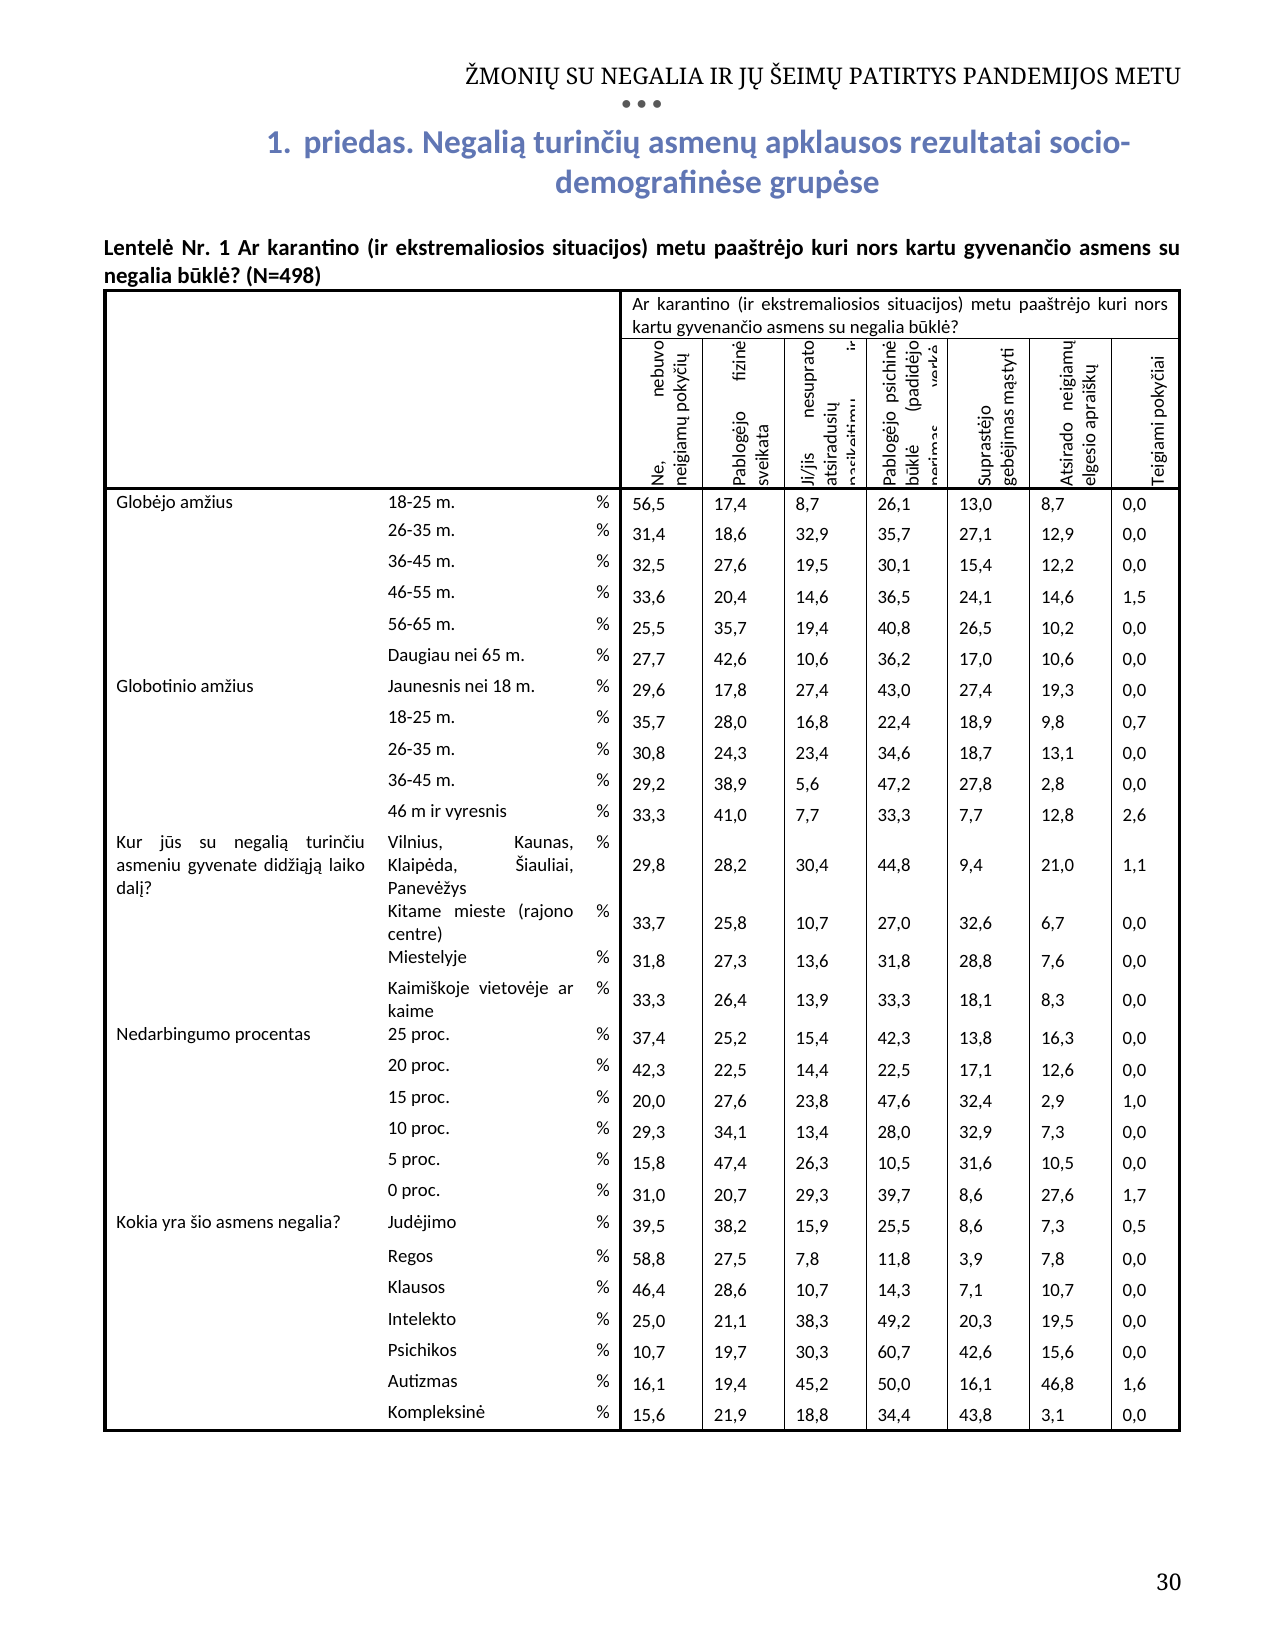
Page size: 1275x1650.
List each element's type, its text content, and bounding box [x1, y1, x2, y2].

table_cell 18,9 [948, 706, 1029, 737]
table_cell 46,4 [622, 1272, 702, 1303]
table_cell % [585, 1272, 619, 1303]
table_cell % [585, 674, 619, 706]
table_cell 21,9 [703, 1397, 784, 1428]
table_cell 32,5 [622, 549, 702, 581]
table_cell % [585, 1366, 619, 1397]
table_cell 15,4 [785, 1022, 866, 1053]
table_cell 8,7 [1030, 490, 1111, 518]
table_cell % [585, 1022, 619, 1053]
table_cell % [585, 643, 619, 674]
table_cell 21,1 [703, 1304, 784, 1335]
table_cell 28,0 [703, 706, 784, 737]
table_cell 33,3 [867, 976, 947, 1022]
table_cell 8,3 [1030, 976, 1111, 1022]
table_cell 38,2 [703, 1210, 784, 1241]
table_cell 31,6 [948, 1147, 1029, 1178]
table_cell 7,8 [1030, 1241, 1111, 1272]
table_cell 10,5 [1030, 1147, 1111, 1178]
table_cell 13,4 [785, 1116, 866, 1147]
table_cell 26-35 m. [376, 737, 585, 768]
table_cell % [585, 1210, 619, 1241]
table_cell 25,2 [703, 1022, 784, 1053]
table_cell Jaunesnis nei 18 m. [376, 674, 585, 706]
table_cell Atsirado neigiamų elgesio apraiškų [1030, 339, 1111, 487]
table_cell 20,4 [703, 581, 784, 612]
table_cell 14,3 [867, 1272, 947, 1303]
table_cell 30,8 [622, 737, 702, 768]
table_cell 36-45 m. [376, 549, 585, 581]
table_cell 38,3 [785, 1304, 866, 1335]
table_cell % [585, 737, 619, 768]
table_cell 9,8 [1030, 706, 1111, 737]
table_cell 43,0 [867, 674, 947, 706]
table_cell 0,0 [1112, 1022, 1178, 1053]
table_cell 0,0 [1112, 1147, 1178, 1178]
table_cell % [585, 1054, 619, 1085]
table_cell % [585, 1335, 619, 1366]
table_cell 19,4 [785, 612, 866, 643]
subtitle priedas. Negalią turinčių asmenų apklausos rezultatai socio-demografinėse grupėse [216, 121, 1181, 202]
table_cell 11,8 [867, 1241, 947, 1272]
table_cell 19,7 [703, 1335, 784, 1366]
table_cell Kitame mieste (rajono centre) [376, 899, 585, 945]
table_cell 39,7 [867, 1179, 947, 1210]
table_cell 15,4 [948, 549, 1029, 581]
table_cell 31,8 [622, 945, 702, 976]
table_cell Teigiami pokyčiai [1112, 339, 1178, 487]
table_cell 0,0 [1112, 549, 1178, 581]
table_cell Kompleksinė [376, 1397, 585, 1428]
table_cell 15,8 [622, 1147, 702, 1178]
table_cell 33,3 [622, 799, 702, 831]
table_cell 0,0 [1112, 899, 1178, 945]
table_cell 17,4 [703, 490, 784, 518]
table_cell 42,6 [948, 1335, 1029, 1366]
table_cell Miestelyje [376, 945, 585, 976]
table_cell 29,3 [785, 1179, 866, 1210]
table_cell Judėjimo [376, 1210, 585, 1241]
table_cell 16,3 [1030, 1022, 1111, 1053]
table_cell 7,1 [948, 1272, 1029, 1303]
table_cell 47,6 [867, 1085, 947, 1116]
table_cell % [585, 1116, 619, 1147]
table_cell 24,3 [703, 737, 784, 768]
table_cell 2,9 [1030, 1085, 1111, 1116]
table_cell % [585, 976, 619, 1022]
table_cell 0,0 [1112, 518, 1178, 549]
table_cell 12,9 [1030, 518, 1111, 549]
table_cell 0,0 [1112, 612, 1178, 643]
table_cell 19,5 [1030, 1304, 1111, 1335]
table_cell 28,2 [703, 831, 784, 899]
table_cell 46 m ir vyresnis [376, 799, 585, 831]
table_cell 38,9 [703, 768, 784, 799]
table_cell 34,4 [867, 1397, 947, 1428]
table_cell 12,8 [1030, 799, 1111, 831]
table_cell 29,2 [622, 768, 702, 799]
table_cell 14,6 [785, 581, 866, 612]
table_cell 36-45 m. [376, 768, 585, 799]
table_cell 12,2 [1030, 549, 1111, 581]
table_cell 47,4 [703, 1147, 784, 1178]
table_cell % [585, 581, 619, 612]
table_cell 29,3 [622, 1116, 702, 1147]
table_cell Klausos [376, 1272, 585, 1303]
table_cell 45,2 [785, 1366, 866, 1397]
table_cell 10,6 [1030, 643, 1111, 674]
table_cell 18-25 m. [376, 490, 585, 518]
table_cell 10,5 [867, 1147, 947, 1178]
table_cell 35,7 [867, 518, 947, 549]
table_cell 10,7 [622, 1335, 702, 1366]
table_cell 33,7 [622, 899, 702, 945]
table_cell 23,8 [785, 1085, 866, 1116]
table_cell 10,7 [785, 899, 866, 945]
table_cell 10,7 [1030, 1272, 1111, 1303]
table_cell 18,8 [785, 1397, 866, 1428]
table_cell 27,4 [785, 674, 866, 706]
table_cell Pablogėjo fizinė sveikata [703, 339, 784, 487]
table_cell % [585, 1147, 619, 1178]
table_cell 13,1 [1030, 737, 1111, 768]
table_cell 13,8 [948, 1022, 1029, 1053]
table_cell 18,6 [703, 518, 784, 549]
table_cell 35,7 [703, 612, 784, 643]
table_cell 18,1 [948, 976, 1029, 1022]
table_cell 5,6 [785, 768, 866, 799]
table_cell Pablogėjo psichinė būklė (padidėjo nerimas, verkė, kt.) [867, 339, 947, 487]
table_cell 43,8 [948, 1397, 1029, 1428]
table_cell % [585, 768, 619, 799]
table_cell 47,2 [867, 768, 947, 799]
table_cell 29,6 [622, 674, 702, 706]
table_cell 1,1 [1112, 831, 1178, 899]
table_cell 27,6 [1030, 1179, 1111, 1210]
table_header [107, 292, 619, 487]
table_cell 5 proc. [376, 1147, 585, 1178]
table_cell 27,5 [703, 1241, 784, 1272]
table_cell 41,0 [703, 799, 784, 831]
table_cell 3,9 [948, 1241, 1029, 1272]
table_cell 25,5 [867, 1210, 947, 1241]
table_cell 20,0 [622, 1085, 702, 1116]
table_cell 26,5 [948, 612, 1029, 643]
table_cell 37,4 [622, 1022, 702, 1053]
table_cell 22,5 [867, 1054, 947, 1085]
table_cell 42,6 [703, 643, 784, 674]
table_cell 30,4 [785, 831, 866, 899]
table_cell 27,8 [948, 768, 1029, 799]
table_cell 44,8 [867, 831, 947, 899]
table_cell 27,0 [867, 899, 947, 945]
table_cell 27,7 [622, 643, 702, 674]
table_cell 12,6 [1030, 1054, 1111, 1085]
table_cell 25,8 [703, 899, 784, 945]
table_cell 0,0 [1112, 1116, 1178, 1147]
table_cell 28,0 [867, 1116, 947, 1147]
table_cell % [585, 1179, 619, 1210]
table_cell 15 proc. [376, 1085, 585, 1116]
table_cell 49,2 [867, 1304, 947, 1335]
table_cell 22,4 [867, 706, 947, 737]
table_cell 30,1 [867, 549, 947, 581]
table_cell 0,0 [1112, 768, 1178, 799]
table_cell 40,8 [867, 612, 947, 643]
table_cell 1,6 [1112, 1366, 1178, 1397]
table_cell 2,8 [1030, 768, 1111, 799]
table_cell Autizmas [376, 1366, 585, 1397]
table_cell 26,1 [867, 490, 947, 518]
table_cell 32,9 [948, 1116, 1029, 1147]
table_cell 20,7 [703, 1179, 784, 1210]
table_cell Nedarbingumo procentas [107, 1022, 376, 1210]
table_header Ar karantino (ir ekstremaliosios situacijos) metu paaštrėjo kuri nors kartu gyvenančio asmens su negalia būklė? [622, 292, 1178, 338]
table_cell 25,5 [622, 612, 702, 643]
table_cell % [585, 549, 619, 581]
table_cell 60,7 [867, 1335, 947, 1366]
table_cell 13,6 [785, 945, 866, 976]
table_cell 46-55 m. [376, 581, 585, 612]
table_cell 0,0 [1112, 674, 1178, 706]
table_cell 24,1 [948, 581, 1029, 612]
table_cell 18-25 m. [376, 706, 585, 737]
table_cell 0,0 [1112, 945, 1178, 976]
table_cell 14,6 [1030, 581, 1111, 612]
table_cell % [585, 518, 619, 549]
table_cell 1,0 [1112, 1085, 1178, 1116]
table_cell 2,6 [1112, 799, 1178, 831]
table_cell 10,6 [785, 643, 866, 674]
table_cell 0,5 [1112, 1210, 1178, 1241]
table_cell 0,0 [1112, 737, 1178, 768]
table_cell 10,7 [785, 1272, 866, 1303]
table_cell 36,2 [867, 643, 947, 674]
table_cell % [585, 831, 619, 899]
table_cell Daugiau nei 65 m. [376, 643, 585, 674]
table_cell 25 proc. [376, 1022, 585, 1053]
table_cell 7,3 [1030, 1116, 1111, 1147]
table_cell 22,5 [703, 1054, 784, 1085]
table_cell Ne, nebuvo neigiamų pokyčių [622, 339, 702, 487]
table_cell 20 proc. [376, 1054, 585, 1085]
table_cell 26,3 [785, 1147, 866, 1178]
table_cell 16,8 [785, 706, 866, 737]
table_cell % [585, 1085, 619, 1116]
table_cell % [585, 799, 619, 831]
table_cell 7,7 [948, 799, 1029, 831]
table_cell Suprastėjo gebėjimas mąstyti [948, 339, 1029, 487]
table_cell 18,7 [948, 737, 1029, 768]
table_cell 34,1 [703, 1116, 784, 1147]
table_cell 0,0 [1112, 1397, 1178, 1428]
table_cell 26,4 [703, 976, 784, 1022]
table_cell 23,4 [785, 737, 866, 768]
table_cell % [585, 706, 619, 737]
table_cell Vilnius, Kaunas, Klaipėda, Šiauliai, Panevėžys [376, 831, 585, 899]
table_cell 20,3 [948, 1304, 1029, 1335]
table_cell Intelekto [376, 1304, 585, 1335]
table_cell 25,0 [622, 1304, 702, 1335]
table_cell 27,6 [703, 1085, 784, 1116]
table_cell 31,8 [867, 945, 947, 976]
table_cell 0,7 [1112, 706, 1178, 737]
table_cell 32,4 [948, 1085, 1029, 1116]
table_cell 28,8 [948, 945, 1029, 976]
table_cell 33,6 [622, 581, 702, 612]
table_cell % [585, 1241, 619, 1272]
table_cell 27,4 [948, 674, 1029, 706]
table_cell Kokia yra šio asmens negalia? [107, 1210, 376, 1428]
table_cell 56,5 [622, 490, 702, 518]
table_cell 29,8 [622, 831, 702, 899]
table_cell Kur jūs su negalią turinčiu asmeniu gyvenate didžiąją laiko dalį? [107, 831, 376, 1022]
table_cell 46,8 [1030, 1366, 1111, 1397]
table_cell 19,5 [785, 549, 866, 581]
table_cell 14,4 [785, 1054, 866, 1085]
table_cell 31,4 [622, 518, 702, 549]
table_cell 32,6 [948, 899, 1029, 945]
table_cell 26-35 m. [376, 518, 585, 549]
table_cell 13,9 [785, 976, 866, 1022]
table_cell 7,7 [785, 799, 866, 831]
table_cell % [585, 945, 619, 976]
table_cell 17,8 [703, 674, 784, 706]
table_cell 36,5 [867, 581, 947, 612]
table_cell 6,7 [1030, 899, 1111, 945]
table_cell 27,6 [703, 549, 784, 581]
table_cell 7,8 [785, 1241, 866, 1272]
table_cell Globotinio amžius [107, 674, 376, 831]
table_cell 0,0 [1112, 490, 1178, 518]
table_cell 34,6 [867, 737, 947, 768]
table_cell Kaimiškoje vietovėje ar kaime [376, 976, 585, 1022]
table_cell % [585, 1304, 619, 1335]
table_cell 39,5 [622, 1210, 702, 1241]
table_cell 1,5 [1112, 581, 1178, 612]
table_cell 56-65 m. [376, 612, 585, 643]
table_cell 15,6 [622, 1397, 702, 1428]
table_cell Psichikos [376, 1335, 585, 1366]
table_cell 0,0 [1112, 1054, 1178, 1085]
table_cell 58,8 [622, 1241, 702, 1272]
table_cell Regos [376, 1241, 585, 1272]
table_cell 33,3 [622, 976, 702, 1022]
table_cell 35,7 [622, 706, 702, 737]
table_cell 19,4 [703, 1366, 784, 1397]
table_cell 0 proc. [376, 1179, 585, 1210]
table_cell % [585, 612, 619, 643]
table_cell 10,2 [1030, 612, 1111, 643]
table_cell 7,6 [1030, 945, 1111, 976]
table_cell 8,7 [785, 490, 866, 518]
table_cell 0,0 [1112, 643, 1178, 674]
table_cell 8,6 [948, 1179, 1029, 1210]
table_cell 15,9 [785, 1210, 866, 1241]
table_cell 0,0 [1112, 1272, 1178, 1303]
table_cell 0,0 [1112, 1241, 1178, 1272]
table_cell Ji/jis nesuprato atsiradusių pasikeitimų ir apribojimų [785, 339, 866, 487]
table_cell 32,9 [785, 518, 866, 549]
table_cell % [585, 899, 619, 945]
table_cell 27,3 [703, 945, 784, 976]
table_cell 50,0 [867, 1366, 947, 1397]
table_cell 42,3 [622, 1054, 702, 1085]
table_cell 0,0 [1112, 976, 1178, 1022]
table_cell 16,1 [622, 1366, 702, 1397]
table_cell Globėjo amžius [107, 490, 376, 674]
table_cell 15,6 [1030, 1335, 1111, 1366]
table_cell 17,0 [948, 643, 1029, 674]
table_cell 30,3 [785, 1335, 866, 1366]
table_cell 33,3 [867, 799, 947, 831]
table_cell 9,4 [948, 831, 1029, 899]
table_cell 42,3 [867, 1022, 947, 1053]
table_cell 31,0 [622, 1179, 702, 1210]
table_cell 1,7 [1112, 1179, 1178, 1210]
table_cell 7,3 [1030, 1210, 1111, 1241]
table_cell % [585, 1397, 619, 1428]
table_cell 19,3 [1030, 674, 1111, 706]
table_cell 27,1 [948, 518, 1029, 549]
table_cell 17,1 [948, 1054, 1029, 1085]
table_cell 3,1 [1030, 1397, 1111, 1428]
table_cell 0,0 [1112, 1335, 1178, 1366]
table_cell % [585, 490, 619, 518]
table_cell 13,0 [948, 490, 1029, 518]
table_cell 28,6 [703, 1272, 784, 1303]
table_cell 0,0 [1112, 1304, 1178, 1335]
table_cell 10 proc. [376, 1116, 585, 1147]
table_cell 16,1 [948, 1366, 1029, 1397]
table_cell 21,0 [1030, 831, 1111, 899]
table_cell 8,6 [948, 1210, 1029, 1241]
